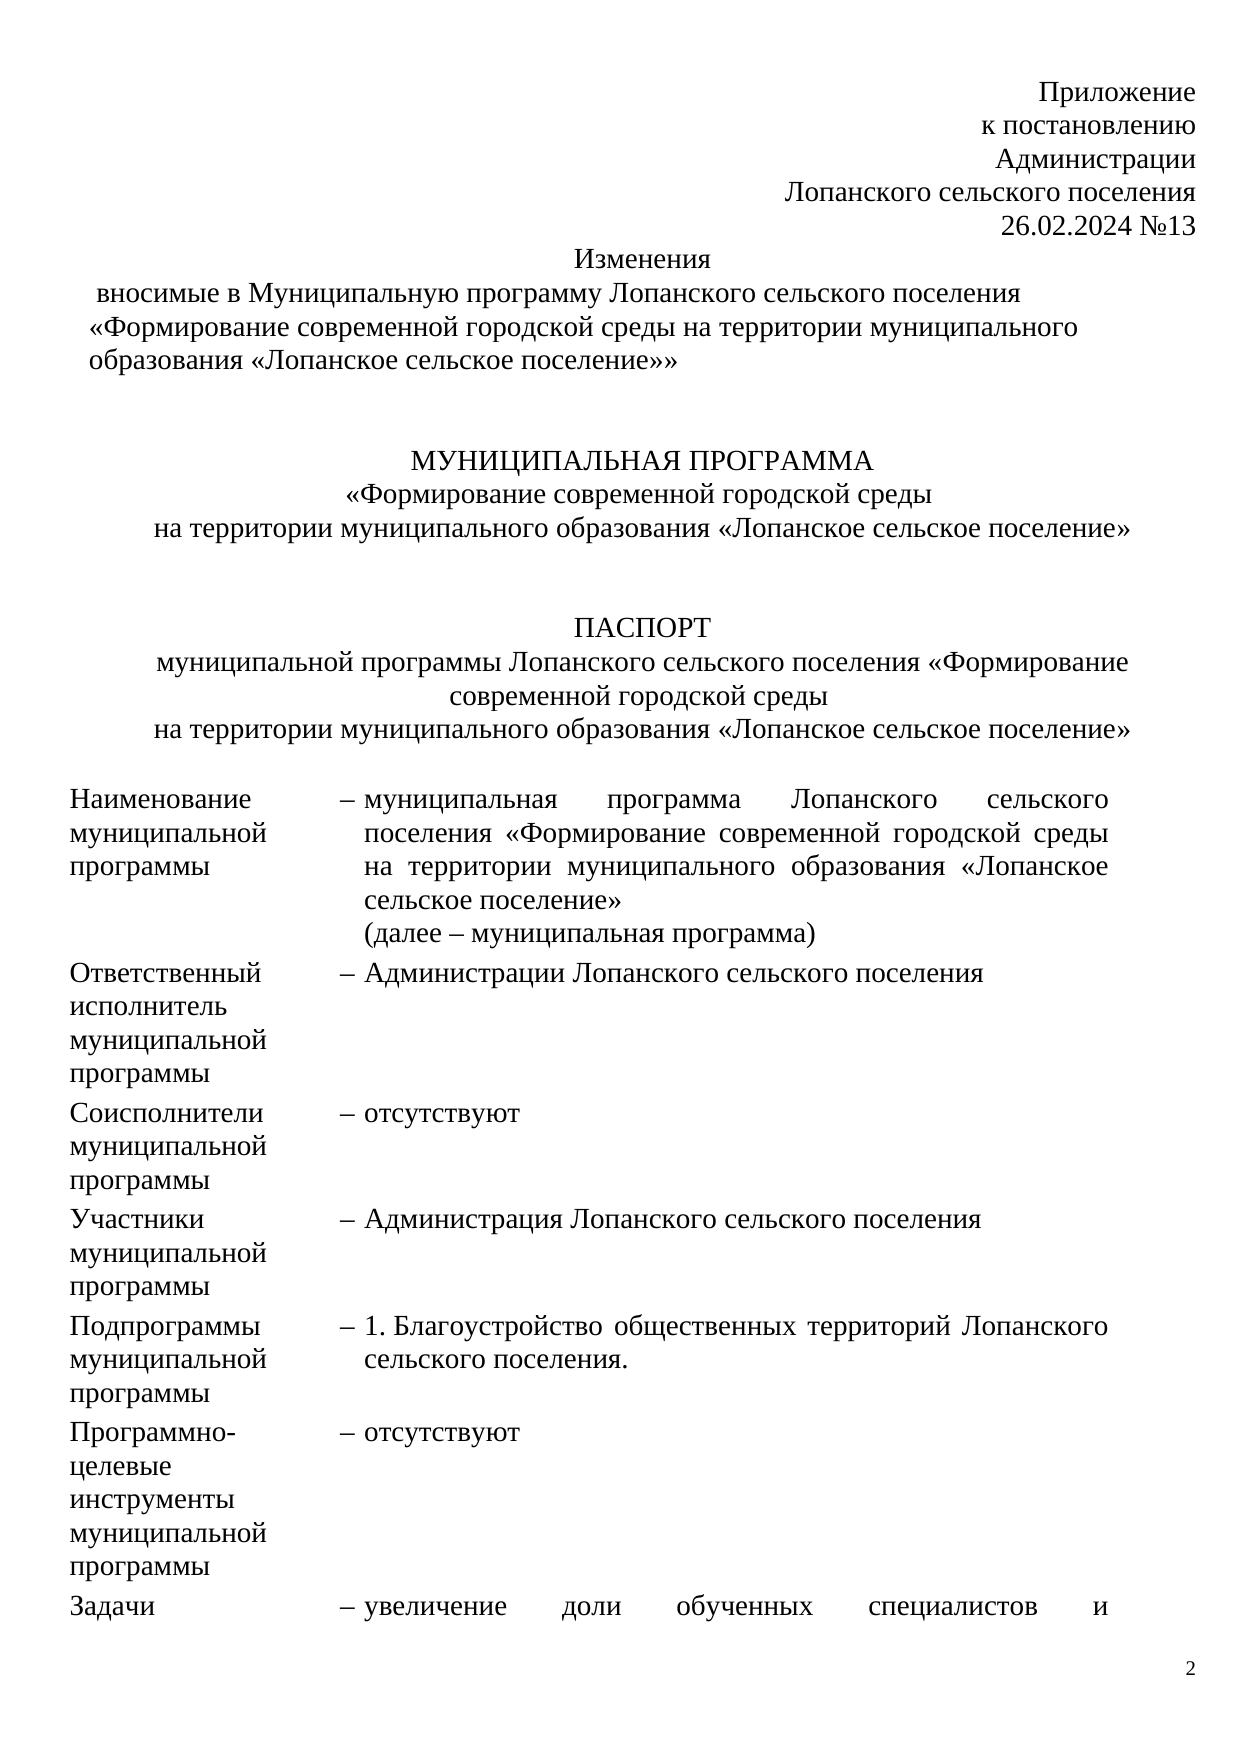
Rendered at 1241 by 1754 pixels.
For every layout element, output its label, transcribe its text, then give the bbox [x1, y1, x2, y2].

table_cell 1. Благоустройство общественных территорий Лопанского сельского поселения. [361, 1305, 1112, 1411]
text «Формирование современной городской среды на территории муниципального образования «Лопанское сельское поселение»» [649, 309, 1196, 376]
table_cell Подпрограммы муниципальной программы [66, 1305, 337, 1411]
table_header Наименование муниципальной программы [66, 778, 337, 952]
table_cell – [337, 1585, 361, 1636]
table_header – [337, 778, 361, 952]
text вносимые в Муниципальную программу Лопанского сельского поселения [89, 275, 1196, 309]
text 26.02.2024 №13 [89, 208, 1196, 242]
table_cell отсутствуют [361, 1411, 1112, 1585]
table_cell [361, 1585, 1112, 1636]
table_cell Программно-целевые инструменты муниципальной программы [66, 1411, 337, 1585]
table_cell – [337, 1305, 361, 1411]
text Приложение [89, 74, 1196, 107]
text Изменения [89, 242, 1196, 275]
text к постановлению [89, 107, 1196, 141]
text «Формирование современной городской среды на территории муниципального образования «Лопанское сельское поселение» [89, 476, 360, 543]
table_cell отсутствуют [361, 1092, 1112, 1198]
text Лопанского сельского поселения [89, 174, 1196, 208]
table_cell – [337, 1092, 361, 1198]
table_cell Администрация Лопанского сельского поселения [361, 1198, 1112, 1305]
text муниципальной программы Лопанского сельского поселения «Формирование современной городской среды на территории муниципального образования «Лопанское сельское поселение» [89, 644, 1196, 745]
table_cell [66, 1585, 337, 1636]
text МУНИЦИПАЛЬНАЯ ПРОГРАММА [89, 443, 1196, 476]
table_cell Ответственный исполнитель муниципальной программы [66, 952, 337, 1092]
table_cell Участники муниципальной программы [66, 1198, 337, 1305]
text Администрации [89, 141, 1196, 174]
table_cell Соисполнители муниципальной программы [66, 1092, 337, 1198]
table_cell Администрации Лопанского сельского поселения [361, 952, 1112, 1092]
table_header муниципальная программа Лопанского сельского поселения «Формирование современной городской среды на территории муниципального образования «Лопанское сельское поселение» (далее – муниципальная программа) [361, 778, 1112, 952]
text «Формирование современной городской среды на территории муниципального образования «Лопанское сельское поселение» [932, 476, 1196, 543]
table_cell – [337, 1198, 361, 1305]
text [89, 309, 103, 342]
table_cell – [337, 952, 361, 1092]
table_cell – [337, 1411, 361, 1585]
text ПАСПОРТ [89, 611, 1196, 644]
